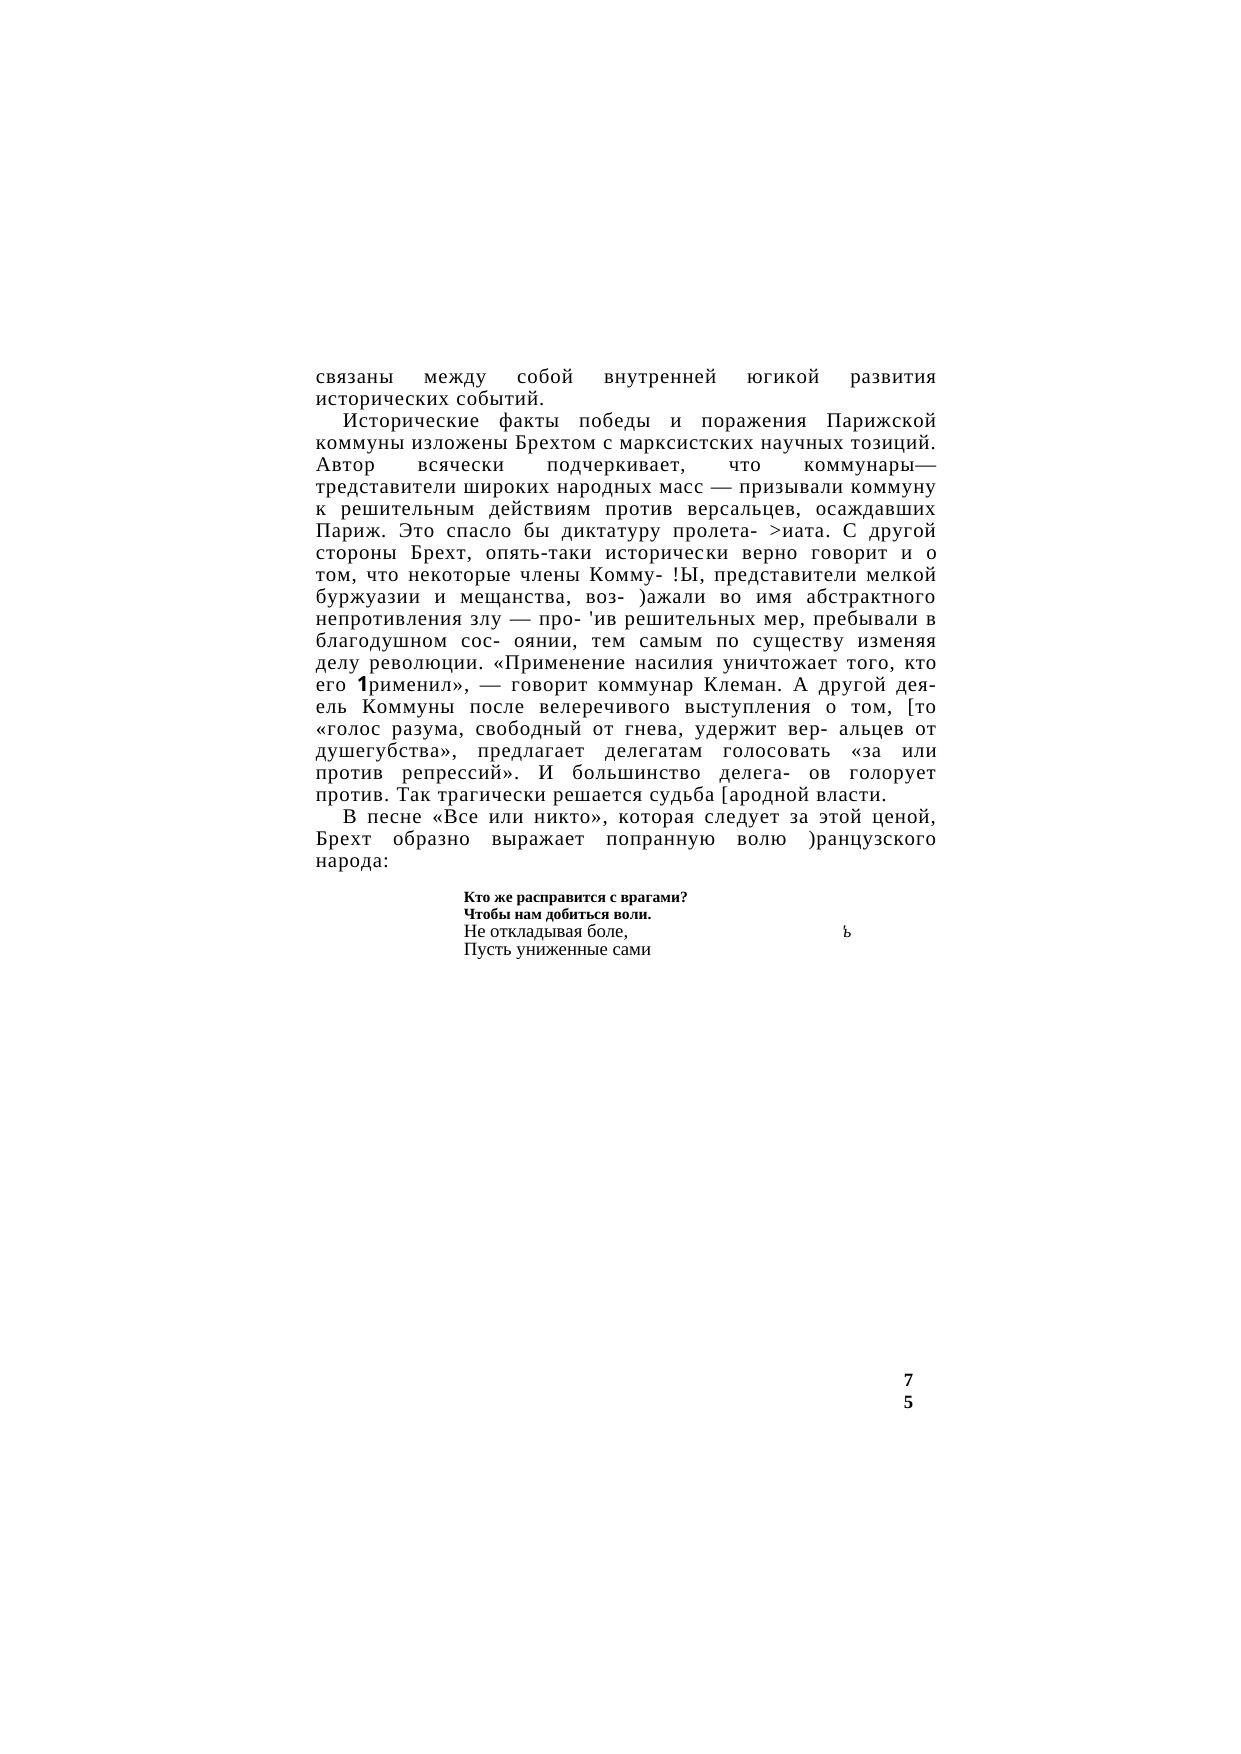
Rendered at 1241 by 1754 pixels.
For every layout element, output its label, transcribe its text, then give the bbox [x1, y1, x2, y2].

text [316, 366, 937, 410]
text Чтобы нам добиться воли. [463, 906, 939, 923]
text Не откладывая боле, 'ь [463, 923, 939, 941]
text В песне «Все или никто», которая следует за этой ценой, Брехт образно выражает попранную волю )ранцузского народа: [316, 806, 937, 872]
text Кто же расправится с врагами? [463, 888, 939, 906]
text Пусть униженные сами [463, 941, 939, 959]
text Исторические факты победы и поражения Парижской коммуны изложены Брехтом с марксистских научных тозиций. Автор всячески подчеркивает, что коммунары— тредставители широких народных масс — призывали коммуну к решительным действиям против версальцев, осаждавших Париж. Это спасло бы диктатуру пролета- >иата. С другой стороны Брехт, опять-таки исторически верно говорит и о том, что некоторые члены Комму- !Ы, представители мелкой буржуазии и мещанства, воз- )ажали во имя абстрактного непротивления злу — про- 'ив решительных мер, пребывали в благодушном сос- оянии, тем самым по существу изменяя делу революции. «Применение насилия уничтожает того, кто его 1рименил», — говорит коммунар Клеман. А другой дея- ель Коммуны после велеречивого выступления о том, [то «голос разума, свободный от гнева, удержит вер- альцев от душегубства», предлагает делегатам голосовать «за или против репрессий». И большинство делега- ов голорует против. Так трагически решается судьба [ародной власти. [316, 410, 937, 806]
